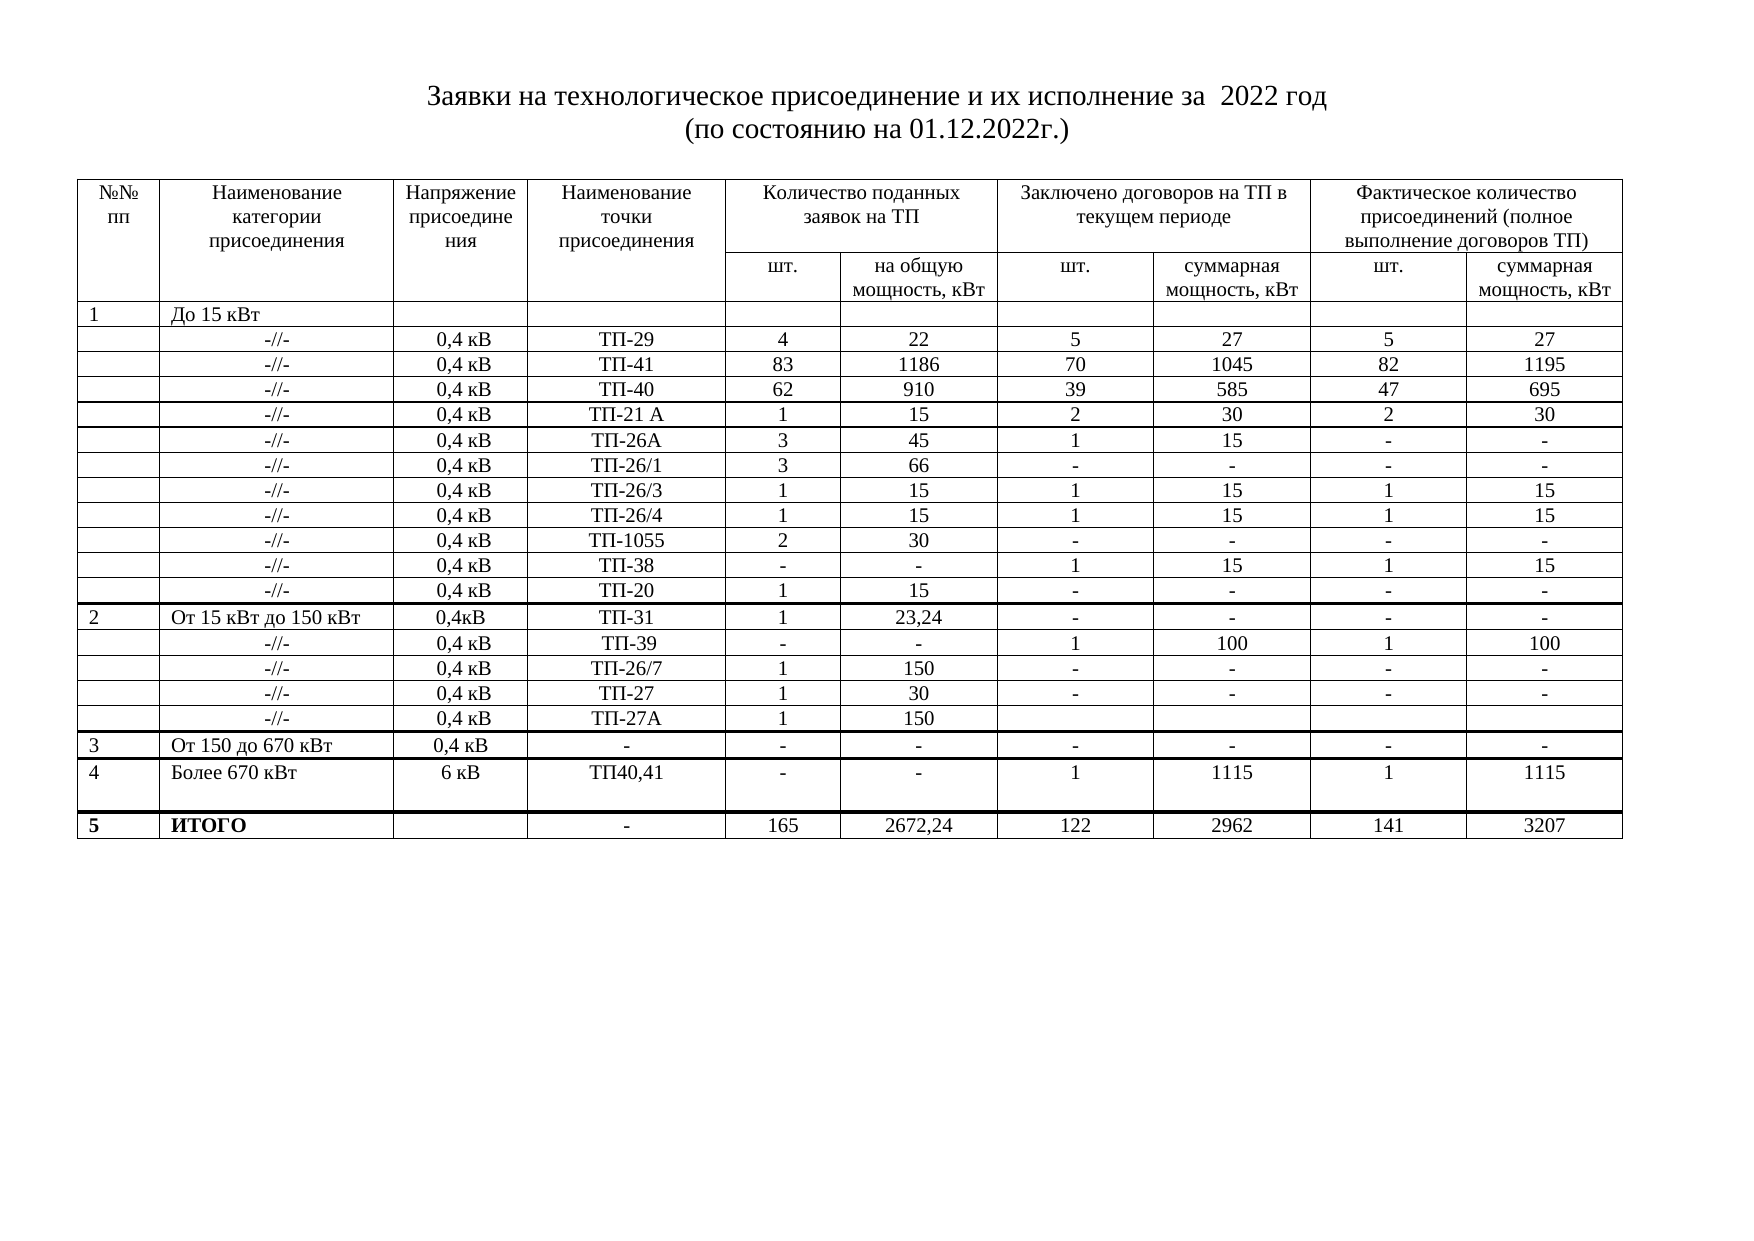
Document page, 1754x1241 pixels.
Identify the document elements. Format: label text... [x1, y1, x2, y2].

table_cell 2962 [1154, 814, 1310, 837]
table_cell 15 [841, 478, 997, 502]
table_cell ТП-1055 [528, 528, 725, 552]
table_cell 1 [726, 605, 840, 629]
table_cell 1045 [1154, 352, 1310, 376]
table_header Наименование категории присоединения [160, 180, 393, 301]
table_cell - [726, 630, 840, 654]
table_cell 4 [726, 327, 840, 351]
table_cell 0,4 кВ [394, 377, 527, 401]
table_cell 1 [998, 428, 1153, 452]
table_cell [78, 630, 159, 654]
table_cell 100 [1467, 630, 1622, 654]
table_cell [841, 302, 997, 326]
table_cell 5 [78, 814, 159, 837]
table_cell 0,4 кВ [394, 733, 527, 757]
table_cell 141 [1311, 814, 1466, 837]
table_cell - [1467, 428, 1622, 452]
table_cell - [528, 733, 725, 757]
table_cell 0,4 кВ [394, 528, 527, 552]
table_cell 23,24 [841, 605, 997, 629]
table_cell суммарная мощность, кВт [1467, 253, 1622, 301]
table_cell [78, 478, 159, 502]
table_cell [78, 503, 159, 527]
table_cell 0,4 кВ [394, 706, 527, 730]
table_cell От 15 кВт до 150 кВт [160, 605, 393, 629]
table_cell 1 [998, 553, 1153, 577]
table_cell 83 [726, 352, 840, 376]
table_cell 2672,24 [841, 814, 997, 837]
table_cell 22 [841, 327, 997, 351]
table_cell 30 [1154, 403, 1310, 426]
table_cell 3 [78, 733, 159, 757]
table_cell -//- [160, 453, 393, 477]
table_cell 3 [726, 428, 840, 452]
table_cell [78, 553, 159, 577]
table_cell 66 [841, 453, 997, 477]
table_cell - [1467, 656, 1622, 679]
table_cell ТП-39 [528, 630, 725, 654]
table_cell ТП-41 [528, 352, 725, 376]
table_cell -//- [160, 352, 393, 376]
table_cell - [1154, 681, 1310, 705]
table_cell От 150 до 670 кВт [160, 733, 393, 757]
table_cell ТП40,41 [528, 760, 725, 810]
table_cell ТП-29 [528, 327, 725, 351]
table_cell 0,4кВ [394, 605, 527, 629]
table_cell [78, 453, 159, 477]
table_cell 27 [1154, 327, 1310, 351]
table_cell 585 [1154, 377, 1310, 401]
table_cell [78, 403, 159, 426]
table_cell - [1154, 453, 1310, 477]
table_cell 0,4 кВ [394, 428, 527, 452]
table_header Фактическое количество присоединений (полное выполнение договоров ТП) [1311, 180, 1622, 252]
table_header Наименование точки присоединения [528, 180, 725, 301]
table_cell ТП-26/4 [528, 503, 725, 527]
table_cell [998, 706, 1153, 730]
table_cell 4 [78, 760, 159, 810]
table_header Количество поданных заявок на ТП [726, 180, 997, 252]
table_cell 1 [726, 656, 840, 679]
table_cell - [1311, 681, 1466, 705]
table_cell - [1467, 578, 1622, 602]
table_cell - [841, 733, 997, 757]
table_cell -//- [160, 503, 393, 527]
table_cell 15 [1467, 503, 1622, 527]
table_cell 2 [1311, 403, 1466, 426]
table_cell 1 [998, 760, 1153, 810]
table_cell 1 [726, 478, 840, 502]
table_cell -//- [160, 578, 393, 602]
table_cell - [841, 553, 997, 577]
table_cell - [998, 453, 1153, 477]
table_cell [78, 528, 159, 552]
table_cell на общую мощность, кВт [841, 253, 997, 301]
table_cell [1311, 302, 1466, 326]
table_cell [78, 428, 159, 452]
table_header Заключено договоров на ТП в текущем периоде [998, 180, 1310, 252]
table_cell шт. [998, 253, 1153, 301]
table_cell -//- [160, 630, 393, 654]
table_cell [1467, 706, 1622, 730]
table_cell 695 [1467, 377, 1622, 401]
table_cell [394, 814, 527, 837]
table_cell - [1311, 578, 1466, 602]
table_cell [394, 302, 527, 326]
table_cell 1 [1311, 553, 1466, 577]
table_cell [1154, 302, 1310, 326]
table_cell 1 [726, 578, 840, 602]
table_header №№ пп [78, 180, 159, 301]
table_cell -//- [160, 428, 393, 452]
table_cell шт. [726, 253, 840, 301]
table_cell - [1467, 681, 1622, 705]
table_cell -//- [160, 681, 393, 705]
table_cell 30 [841, 681, 997, 705]
table_cell - [1311, 656, 1466, 679]
table_cell 0,4 кВ [394, 403, 527, 426]
table_cell [78, 578, 159, 602]
table_cell [1311, 706, 1466, 730]
table_cell - [1467, 605, 1622, 629]
table_cell 39 [998, 377, 1153, 401]
table_cell - [998, 578, 1153, 602]
table_cell 0,4 кВ [394, 656, 527, 679]
table_cell - [1154, 578, 1310, 602]
table_cell ТП-40 [528, 377, 725, 401]
table_cell 2 [998, 403, 1153, 426]
table_cell ТП-26А [528, 428, 725, 452]
table_cell 1 [726, 706, 840, 730]
table_cell ТП-21 А [528, 403, 725, 426]
table_cell 3 [726, 453, 840, 477]
table_cell ТП-26/1 [528, 453, 725, 477]
text (по состоянию на 01.12.2022г.) [89, 111, 1665, 145]
table_cell [528, 302, 725, 326]
table_cell - [528, 814, 725, 837]
table_cell - [1467, 733, 1622, 757]
table_cell - [1467, 528, 1622, 552]
table_cell 1 [1311, 503, 1466, 527]
table_cell -//- [160, 377, 393, 401]
table_cell шт. [1311, 253, 1466, 301]
table_cell 15 [1154, 503, 1310, 527]
table_cell [78, 327, 159, 351]
table_cell - [726, 733, 840, 757]
table_cell 1 [1311, 478, 1466, 502]
table_cell - [726, 760, 840, 810]
table_cell 0,4 кВ [394, 630, 527, 654]
table_cell ТП-26/7 [528, 656, 725, 679]
table_cell 5 [1311, 327, 1466, 351]
table_cell 1 [998, 630, 1153, 654]
table_cell суммарная мощность, кВт [1154, 253, 1310, 301]
table_cell -//- [160, 403, 393, 426]
table_cell 2 [726, 528, 840, 552]
table_cell - [998, 681, 1153, 705]
table_cell 15 [1467, 553, 1622, 577]
table_cell 30 [1467, 403, 1622, 426]
table_cell - [998, 605, 1153, 629]
table_cell -//- [160, 656, 393, 679]
table_cell 0,4 кВ [394, 578, 527, 602]
table_cell 15 [841, 578, 997, 602]
table_cell -//- [160, 327, 393, 351]
table_cell - [1311, 428, 1466, 452]
table_cell - [1154, 656, 1310, 679]
table_cell [78, 681, 159, 705]
table_cell 45 [841, 428, 997, 452]
table_cell ТП-20 [528, 578, 725, 602]
table_cell 0,4 кВ [394, 681, 527, 705]
table_cell - [1311, 605, 1466, 629]
table_cell - [1154, 605, 1310, 629]
table_cell [998, 302, 1153, 326]
table_cell 3207 [1467, 814, 1622, 837]
table_cell 27 [1467, 327, 1622, 351]
table_cell 1186 [841, 352, 997, 376]
table_cell 1 [726, 503, 840, 527]
table_cell 1 [726, 403, 840, 426]
table_cell [726, 302, 840, 326]
table_cell - [726, 553, 840, 577]
table_cell - [1311, 453, 1466, 477]
table_cell 62 [726, 377, 840, 401]
table_cell 1 [78, 302, 159, 326]
table_cell - [1154, 733, 1310, 757]
table_cell - [1154, 528, 1310, 552]
table_cell 122 [998, 814, 1153, 837]
table_cell 6 кВ [394, 760, 527, 810]
table_cell Более 670 кВт [160, 760, 393, 810]
table_cell - [998, 656, 1153, 679]
table_cell -//- [160, 478, 393, 502]
table_cell 15 [1467, 478, 1622, 502]
table_cell ТП-38 [528, 553, 725, 577]
table_cell 1 [1311, 760, 1466, 810]
table_cell -//- [160, 706, 393, 730]
table_cell - [998, 733, 1153, 757]
table_cell 1 [998, 478, 1153, 502]
table_cell ТП-27 [528, 681, 725, 705]
table_cell 82 [1311, 352, 1466, 376]
table_cell 1115 [1467, 760, 1622, 810]
table_cell 2 [78, 605, 159, 629]
table_cell До 15 кВт [160, 302, 393, 326]
table_header Напряжение присоединения [394, 180, 527, 301]
table_cell [78, 377, 159, 401]
table_cell 47 [1311, 377, 1466, 401]
table_cell 0,4 кВ [394, 327, 527, 351]
table_cell ТП-26/3 [528, 478, 725, 502]
table_cell 910 [841, 377, 997, 401]
table_cell ИТОГО [160, 814, 393, 837]
table_cell 0,4 кВ [394, 553, 527, 577]
table_cell 165 [726, 814, 840, 837]
table_cell 1 [726, 681, 840, 705]
table_cell 1115 [1154, 760, 1310, 810]
table_cell 150 [841, 656, 997, 679]
table_cell 1195 [1467, 352, 1622, 376]
table_cell [1467, 302, 1622, 326]
table_cell 100 [1154, 630, 1310, 654]
text Заявки на технологическое присоединение и их исполнение за 2022 год [89, 78, 1665, 111]
table_cell 1 [998, 503, 1153, 527]
table_cell ТП-27А [528, 706, 725, 730]
table_cell 0,4 кВ [394, 478, 527, 502]
table_cell - [841, 630, 997, 654]
table_cell - [1311, 733, 1466, 757]
table_cell 15 [1154, 553, 1310, 577]
table_cell [78, 706, 159, 730]
table_cell 0,4 кВ [394, 453, 527, 477]
table_cell 15 [841, 403, 997, 426]
table_cell 150 [841, 706, 997, 730]
table_cell [1154, 706, 1310, 730]
table_cell 15 [841, 503, 997, 527]
table_cell - [1467, 453, 1622, 477]
table_cell -//- [160, 553, 393, 577]
table_cell 0,4 кВ [394, 352, 527, 376]
table_cell ТП-31 [528, 605, 725, 629]
table_cell 70 [998, 352, 1153, 376]
table_cell 15 [1154, 428, 1310, 452]
table_cell -//- [160, 528, 393, 552]
table_cell - [1311, 528, 1466, 552]
table_cell 30 [841, 528, 997, 552]
table_cell 1 [1311, 630, 1466, 654]
table_cell 0,4 кВ [394, 503, 527, 527]
table_cell - [841, 760, 997, 810]
table_cell - [998, 528, 1153, 552]
table_cell [78, 352, 159, 376]
table_cell 15 [1154, 478, 1310, 502]
table_cell 5 [998, 327, 1153, 351]
table_cell [78, 656, 159, 679]
